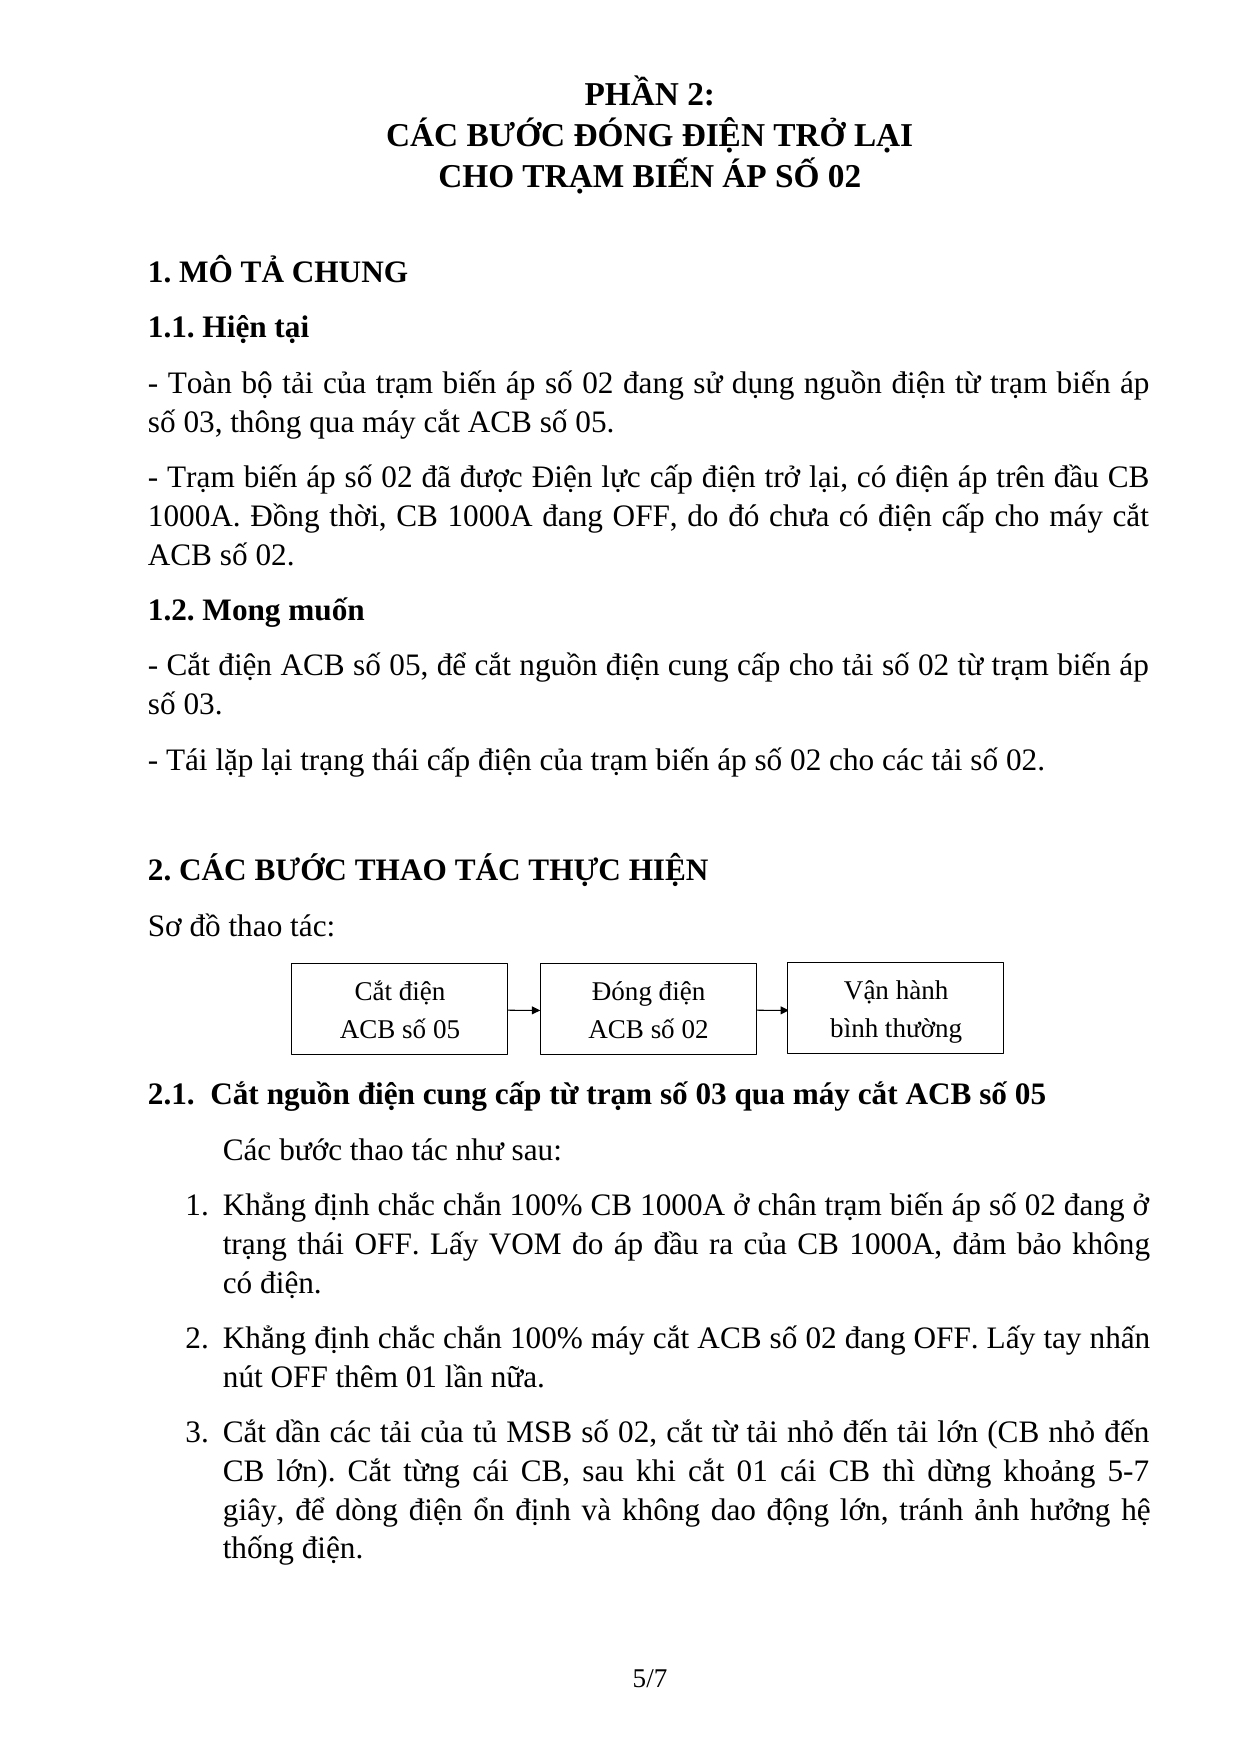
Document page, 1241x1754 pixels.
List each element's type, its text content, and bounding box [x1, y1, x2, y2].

list Cắt dần các tải của tủ MSB số 02, cắt từ tải nhỏ đến tải lớn (CB nhỏ đến CB lớn). Cắt từng cái CB, sau khi cắt 01 cái CB thì dừng khoảng 5-7 giây, để dòng điện ổn định và không dao động lớn, tránh ảnh hưởng hệ thống điện. [185, 1413, 1152, 1566]
list Các bước thao tác như sau: [223, 1131, 1152, 1167]
list Khẳng định chắc chắn 100% máy cắt ACB số 02 đang OFF. Lấy tay nhấn nút OFF thêm 01 lần nữa. [185, 1319, 1152, 1394]
text - Toàn bộ tải của trạm biến áp số 02 đang sử dụng nguồn điện từ trạm biến áp số 03, thông qua máy cắt ACB số 05. [148, 364, 1152, 439]
text - Tái lặp lại trạng thái cấp điện của trạm biến áp số 02 cho các tải số 02. [148, 741, 1152, 777]
text 2. CÁC BƯỚC THAO TÁC THỰC HIỆN [148, 852, 1152, 888]
text CHO TRẠM BIẾN ÁP SỐ 02 [148, 157, 1152, 195]
text 1.2. Mong muốn [148, 591, 1152, 627]
text 1. MÔ TẢ CHUNG [148, 253, 1152, 289]
text 1.1. Hiện tại [148, 309, 1152, 345]
text - Cắt điện ACB số 05, để cắt nguồn điện cung cấp cho tải số 02 từ trạm biến áp số 03. [148, 647, 1152, 721]
list Khẳng định chắc chắn 100% CB 1000A ở chân trạm biến áp số 02 đang ở trạng thái OFF. Lấy VOM đo áp đầu ra của CB 1000A, đảm bảo không có điện. [185, 1186, 1152, 1300]
text - Trạm biến áp số 02 đã được Điện lực cấp điện trở lại, có điện áp trên đầu CB 1000A. Đồng thời, CB 1000A đang OFF, do đó chưa có điện cấp cho máy cắt ACB số 02. [148, 458, 1152, 572]
text CÁC BƯỚC ĐÓNG ĐIỆN TRỞ LẠI [148, 115, 1152, 153]
text PHẦN 2: [148, 74, 1152, 112]
text Sơ đồ thao tác: [148, 907, 1152, 943]
text 2.1. Cắt nguồn điện cung cấp từ trạm số 03 qua máy cắt ACB số 05 [148, 1076, 1152, 1111]
